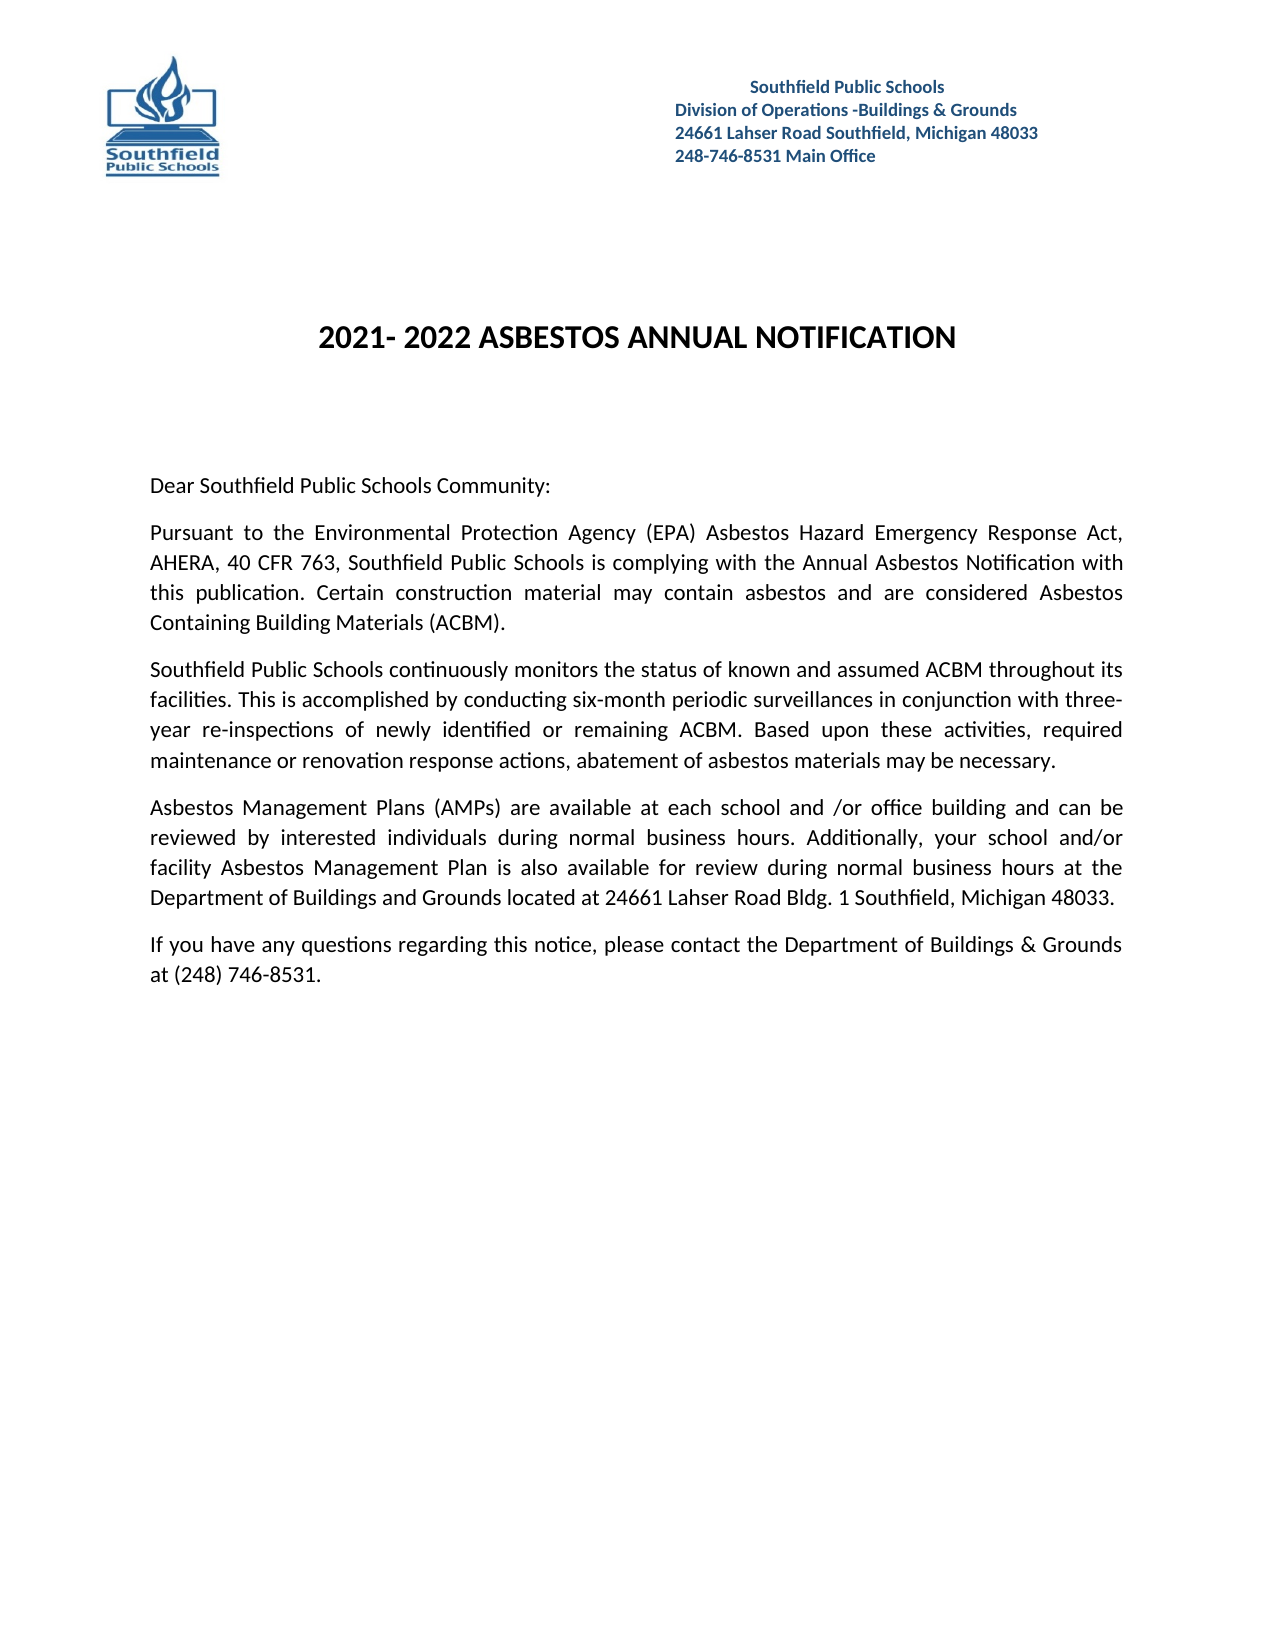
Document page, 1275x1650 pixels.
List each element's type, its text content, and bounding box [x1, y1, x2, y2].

text Pursuant to the Environmental Protection Agency (EPA) Asbestos Hazard Emergency Response Act, AHERA, 40 CFR 763, Southfield Public Schools is complying with the Annual Asbestos Notification with this publication. Certain construction material may contain asbestos and are considered Asbestos Containing Building Materials (ACBM). [150, 518, 1125, 636]
picture [90, 51, 228, 185]
text 2021- 2022 ASBESTOS ANNUAL NOTIFICATION [150, 316, 1125, 357]
text Southfield Public Schools continuously monitors the status of known and assumed ACBM throughout its facilities. This is accomplished by conducting six-month periodic surveillances in conjunction with three-year re-inspections of newly identified or remaining ACBM. Based upon these activities, required maintenance or renovation response actions, abatement of asbestos materials may be necessary. [150, 655, 1125, 774]
text Asbestos Management Plans (AMPs) are available at each school and /or office building and can be reviewed by interested individuals during normal business hours. Additionally, your school and/or facility Asbestos Management Plan is also available for review during normal business hours at the Department of Buildings and Grounds located at 24661 Lahser Road Bldg. 1 Southfield, Michigan 48033. [150, 793, 1125, 911]
text If you have any questions regarding this notice, please contact the Department of Buildings & Grounds at (248) 746-8531. [150, 930, 1125, 988]
text Dear Southfield Public Schools Community: [150, 471, 1125, 499]
